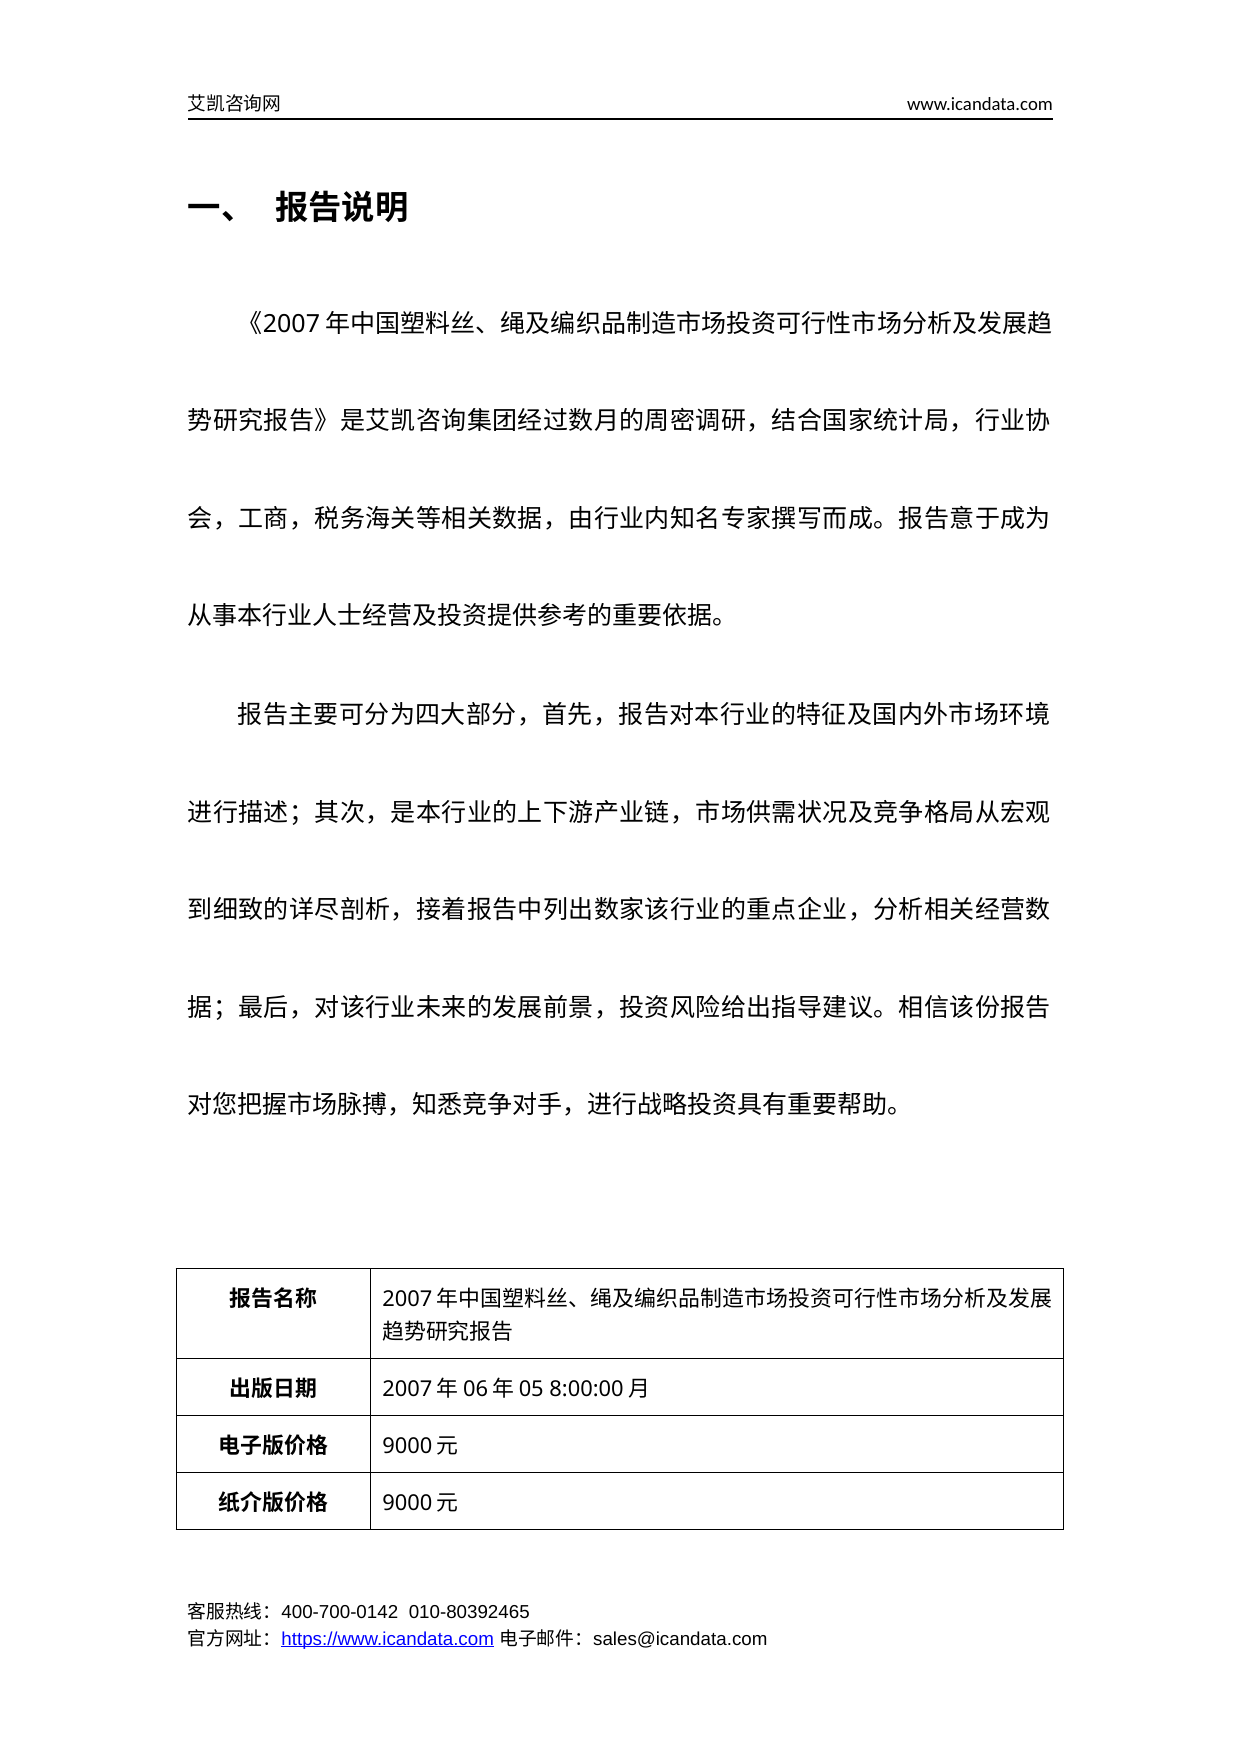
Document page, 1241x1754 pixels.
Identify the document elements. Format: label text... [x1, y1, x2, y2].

table_cell 出版日期 [177, 1359, 370, 1415]
subtitle 报告说明 [187, 172, 1053, 237]
table_cell 9000元 [371, 1473, 1063, 1529]
table_cell 电子版价格 [177, 1416, 370, 1472]
table_header 报告名称 [177, 1269, 370, 1358]
text 《2007年中国塑料丝、绳及编织品制造市场投资可行性市场分析及发展趋势研究报告》是艾凯咨询集团经过数月的周密调研，结合国家统计局，行业协会，工商，税务海关等相关数据，由行业内知名专家撰写而成。报告意于成为从事本行业人士经营及投资提供参考的重要依据。 [187, 289, 1053, 646]
table_header 2007年中国塑料丝、绳及编织品制造市场投资可行性市场分析及发展趋势研究报告 [371, 1269, 1063, 1358]
table_cell 2007年06年05 8:00:00月 [371, 1359, 1063, 1415]
table_cell 9000元 [371, 1416, 1063, 1472]
text 报告主要可分为四大部分，首先，报告对本行业的特征及国内外市场环境进行描述；其次，是本行业的上下游产业链，市场供需状况及竞争格局从宏观到细致的详尽剖析，接着报告中列出数家该行业的重点企业，分析相关经营数据；最后，对该行业未来的发展前景，投资风险给出指导建议。相信该份报告对您把握市场脉搏，知悉竞争对手，进行战略投资具有重要帮助。 [187, 681, 1053, 1136]
table_cell 纸介版价格 [177, 1473, 370, 1529]
